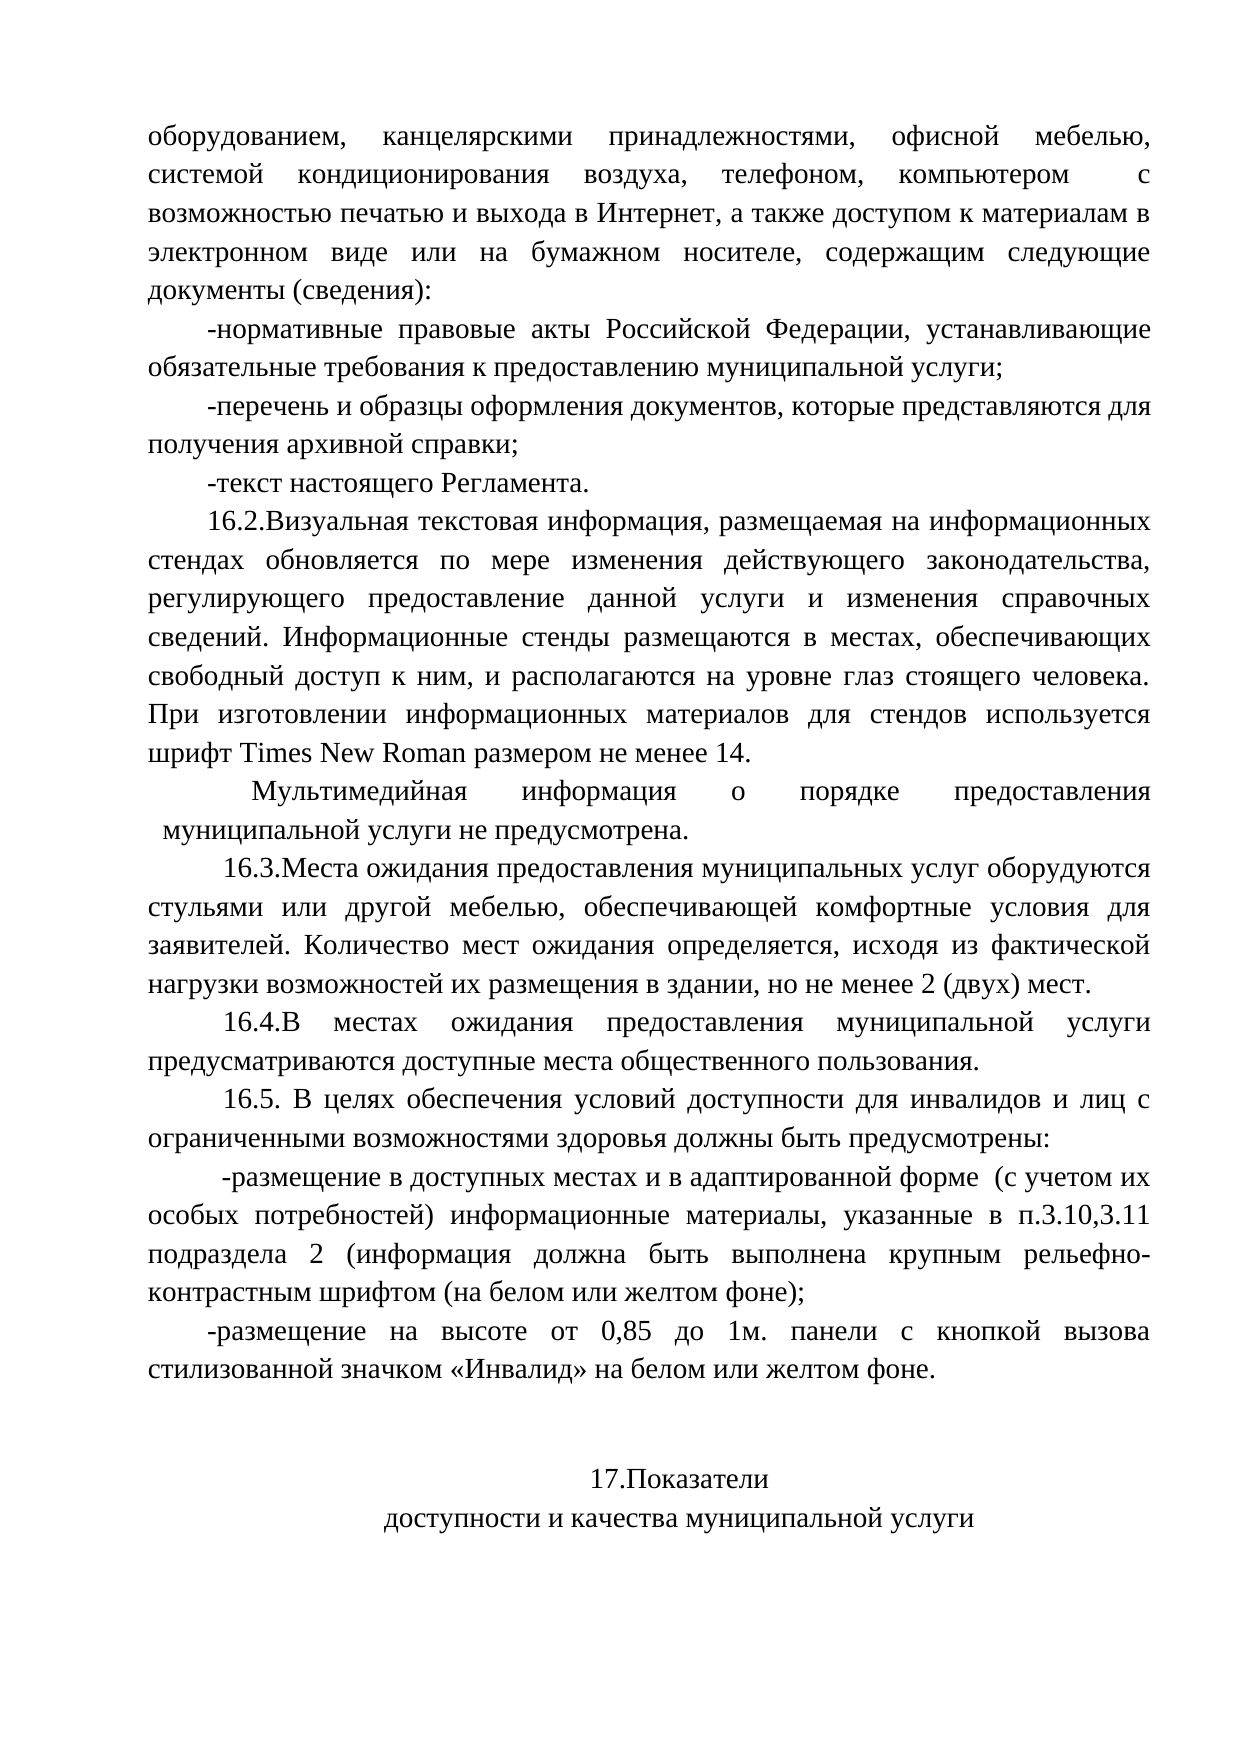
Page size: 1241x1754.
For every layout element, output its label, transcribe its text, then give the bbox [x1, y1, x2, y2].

text -размещение в доступных местах и в адаптированной форме (с учетом их особых потребностей) информационные материалы, указанные в п.3.10,3.11 подраздела 2 (информация должна быть выполнена крупным рельефно-контрастным шрифтом (на белом или желтом фоне); [148, 1159, 1152, 1308]
text 17.Показатели [148, 1462, 1152, 1495]
text 16.4.В местах ожидания предоставления муниципальной услуги предусматриваются доступные места общественного пользования. [148, 1004, 1152, 1077]
text -размещение на высоте от 0,85 до 1м. панели с кнопкой вызова стилизованной значком «Инвалид» на белом или желтом фоне. [148, 1313, 1152, 1385]
text -нормативные правовые акты Российской Федерации, устанавливающие обязательные требования к предоставлению муниципальной услуги; [148, 311, 1152, 383]
text 16.5. В целях обеспечения условий доступности для инвалидов и лиц с ограниченными возможностями здоровья должны быть предусмотрены: [148, 1082, 1152, 1154]
text доступности и качества муниципальной услуги [148, 1500, 1152, 1534]
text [148, 118, 1152, 306]
text -перечень и образцы оформления документов, которые представляются для получения архивной справки; [148, 388, 1152, 460]
text 16.3.Места ожидания предоставления муниципальных услуг оборудуются стульями или другой мебелью, обеспечивающей комфортные условия для заявителей. Количество мест ожидания определяется, исходя из фактической нагрузки возможностей их размещения в здании, но не менее 2 (двух) мест. [148, 850, 1152, 999]
text 16.2.Визуальная текстовая информация, размещаемая на информационных стендах обновляется по мере изменения действующего законодательства, регулирующего предоставление данной услуги и изменения справочных сведений. Информационные стенды размещаются в местах, обеспечивающих свободный доступ к ним, и располагаются на уровне глаз стоящего человека. При изготовлении информационных материалов для стендов используется шрифт Times New Roman размером не менее 14. [148, 503, 1152, 768]
text Мультимедийная информация о порядке предоставления муниципальной услуги не предусмотрена. [162, 773, 1152, 845]
text -текст настоящего Регламента. [148, 465, 1152, 498]
